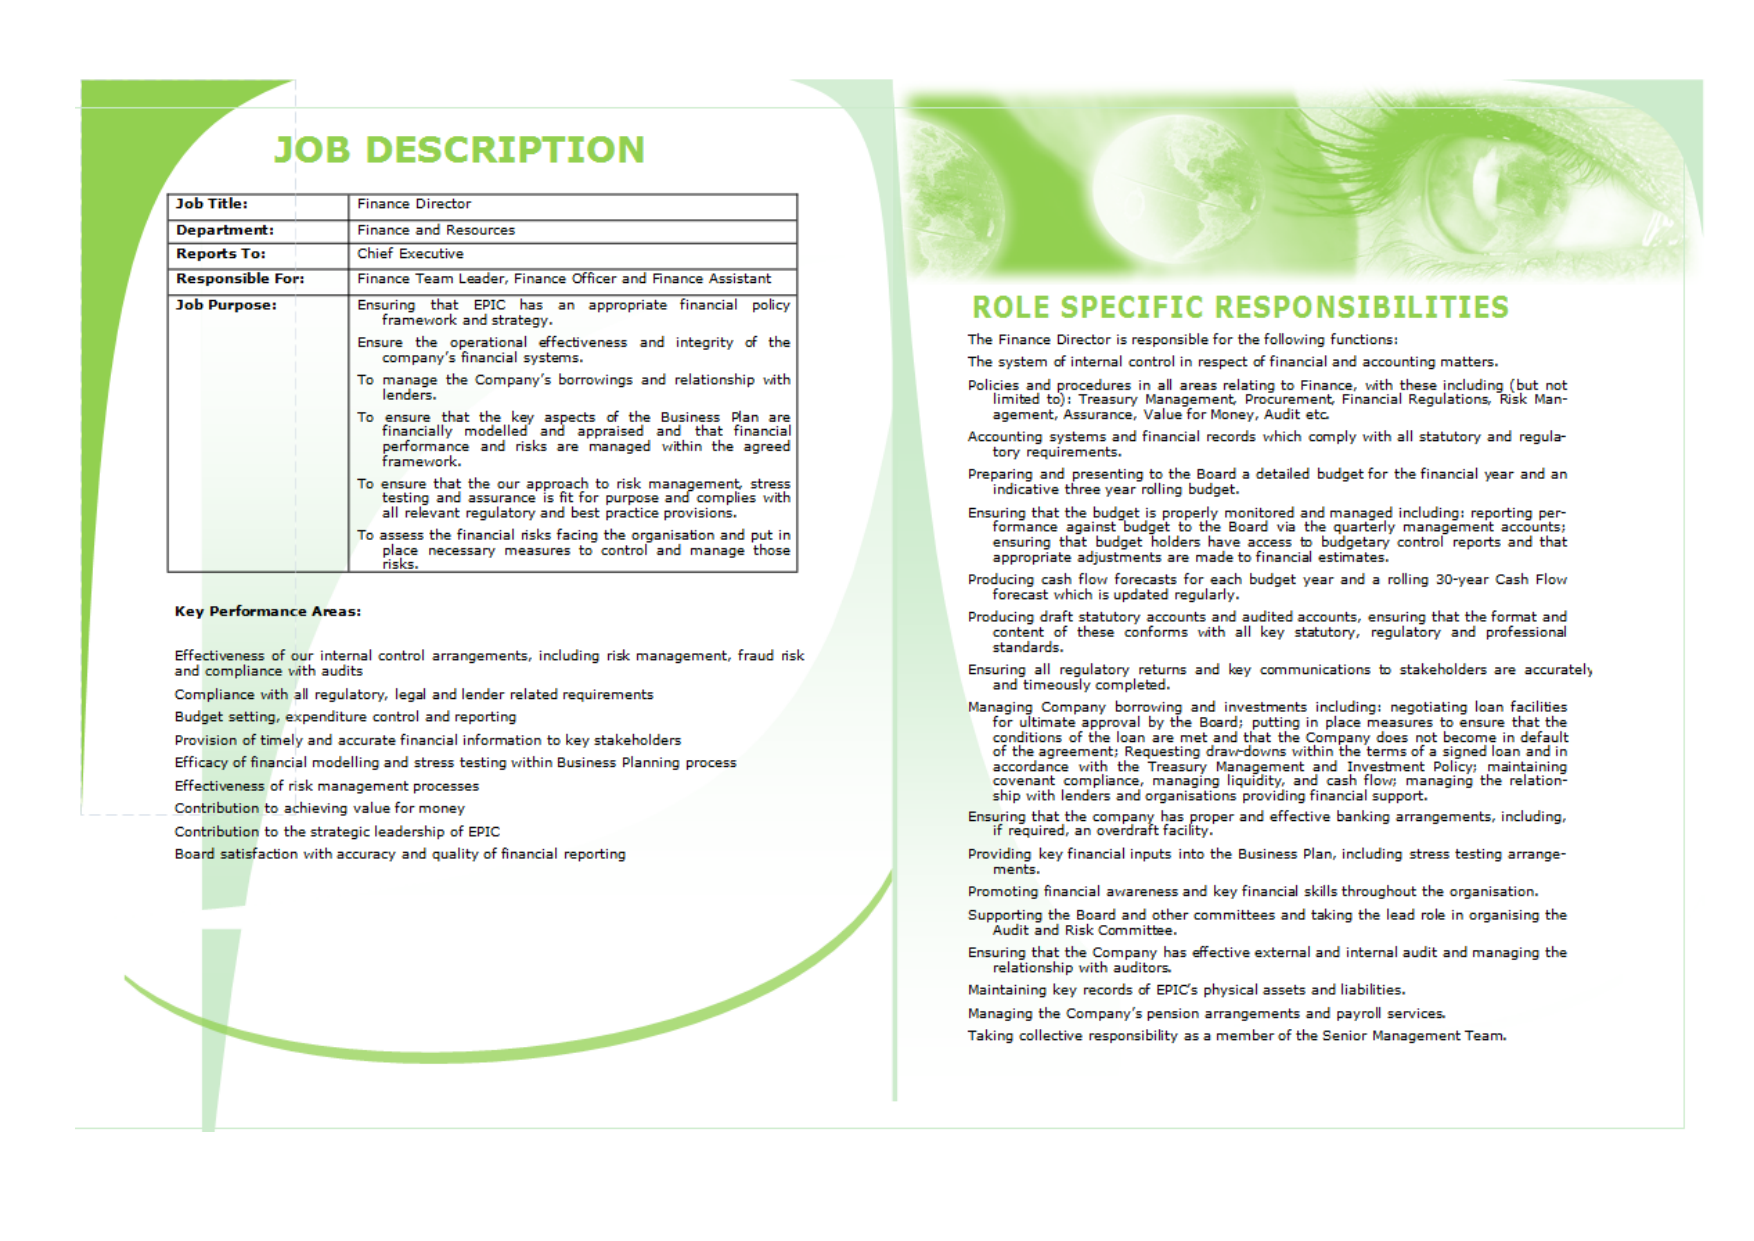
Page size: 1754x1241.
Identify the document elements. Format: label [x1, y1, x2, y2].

picture [75, 75, 1710, 1132]
